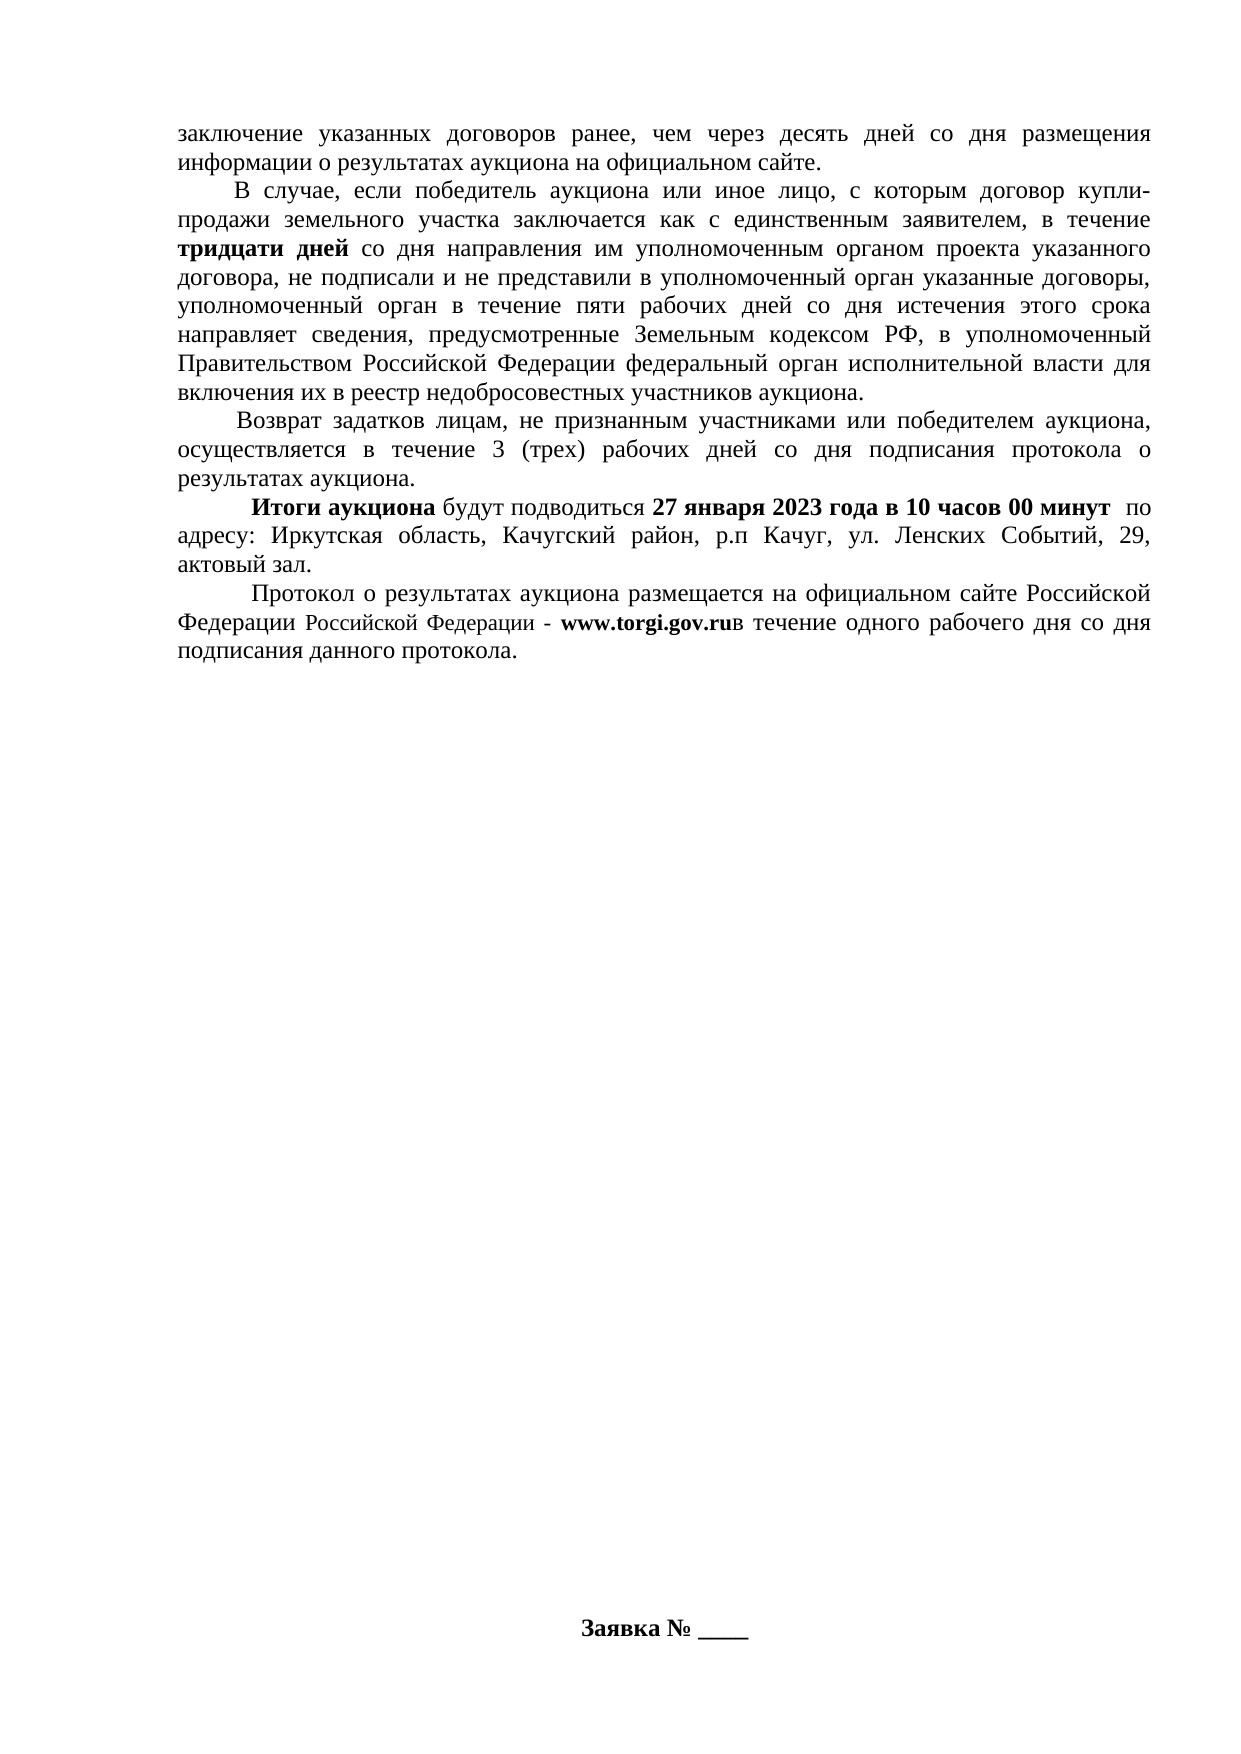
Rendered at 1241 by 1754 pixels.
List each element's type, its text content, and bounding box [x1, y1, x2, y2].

text Протокол о результатах аукциона размещается на официальном сайте Российской Федерации Российской Федерации - www.torgi.gov.ruв течение одного рабочего дня со дня подписания данного протокола. [177, 578, 1152, 664]
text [177, 118, 1152, 176]
text В случае, если победитель аукциона или иное лицо, с которым договор купли-продажи земельного участка заключается как с единственным заявителем, в течение тридцати дней со дня направления им уполномоченным органом проекта указанного договора, не подписали и не представили в уполномоченный орган указанные договоры, уполномоченный орган в течение пяти рабочих дней со дня истечения этого срока направляет сведения, предусмотренные Земельным кодексом РФ, в уполномоченный Правительством Российской Федерации федеральный орган исполнительной власти для включения их в реестр недобросовестных участников аукциона. [177, 176, 1152, 406]
text Возврат задатков лицам, не признанным участниками или победителем аукциона, осуществляется в течение 3 (трех) рабочих дней со дня подписания протокола о результатах аукциона. [177, 406, 1152, 492]
text Итоги аукциона будут подводиться 27 января 2023 года в 10 часов 00 минут по адресу: Иркутская область, Качугский район, р.п Качуг, ул. Ленских Событий, 29, актовый зал. [177, 492, 1152, 578]
text Заявка № ____ [177, 1613, 1152, 1642]
